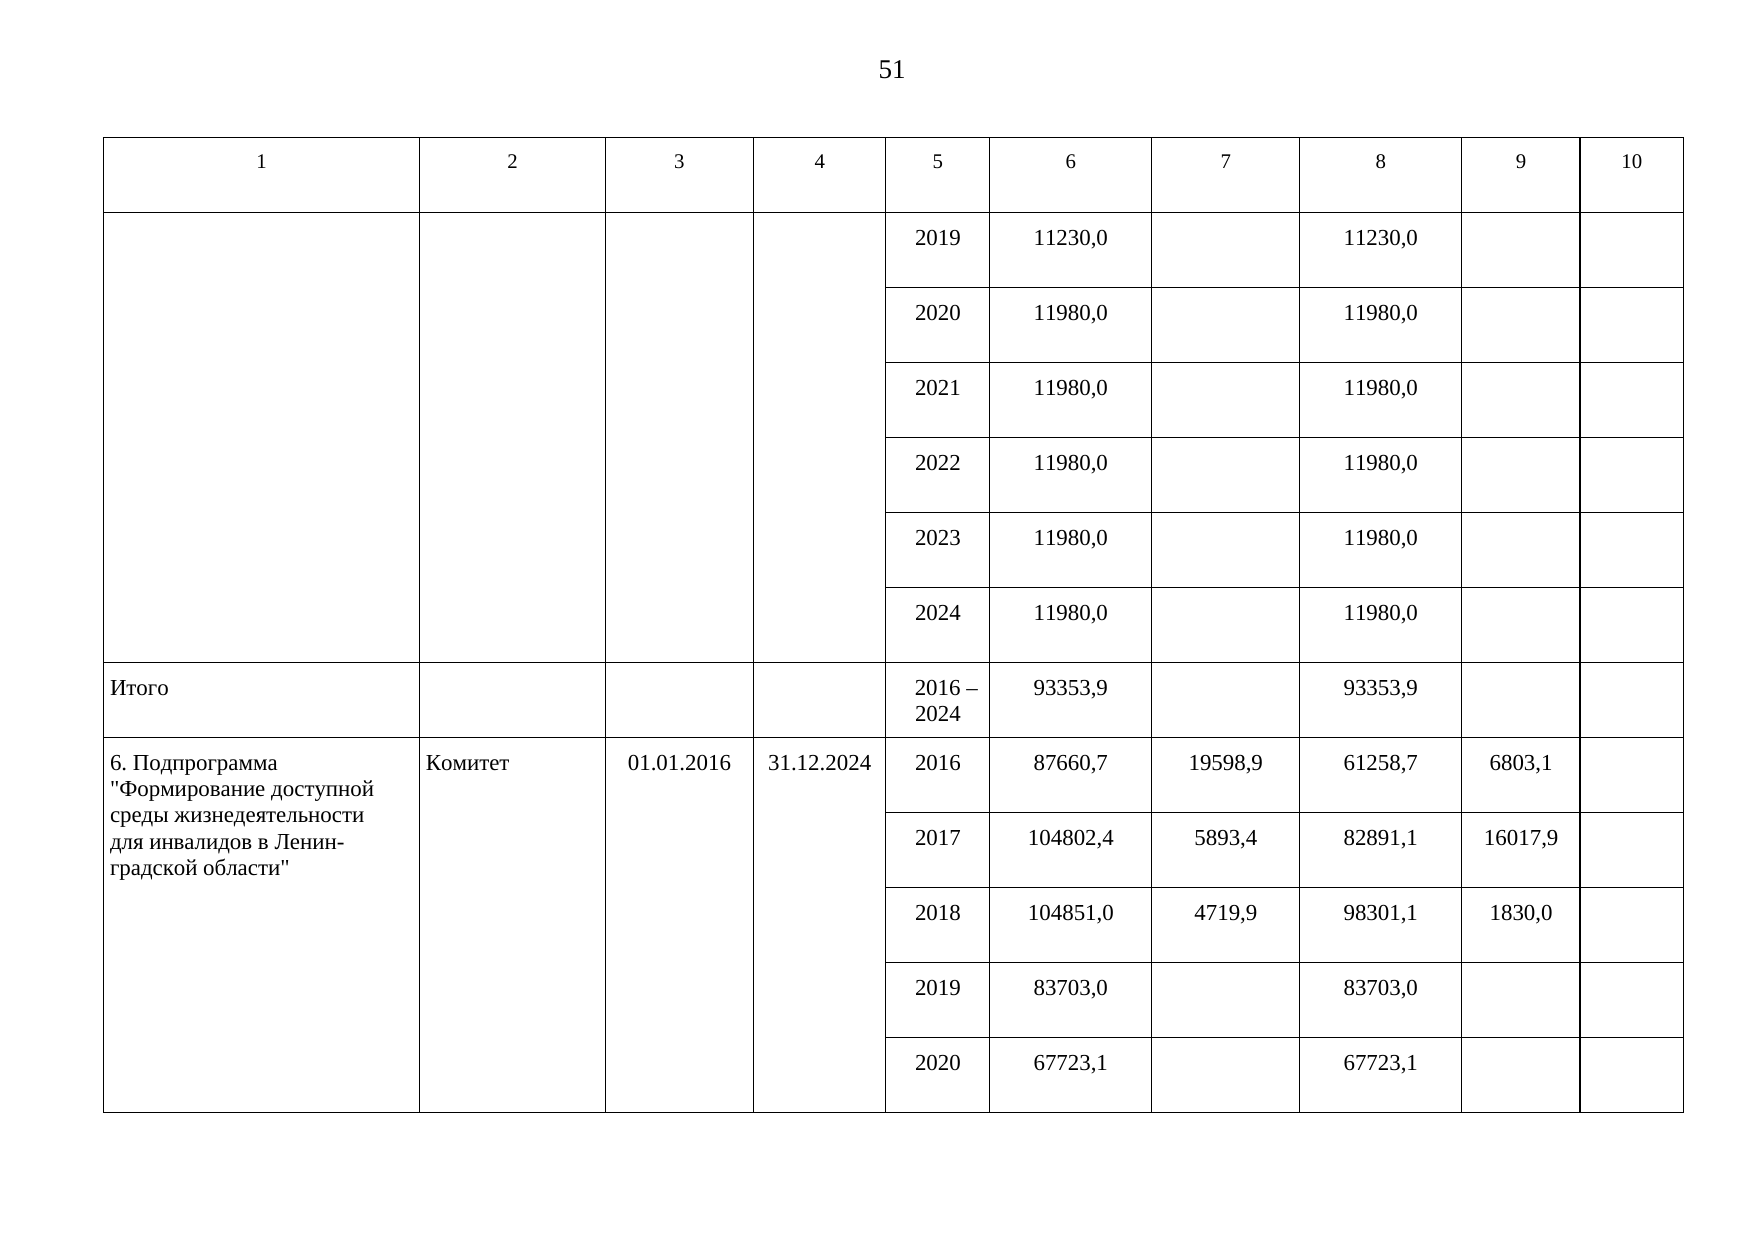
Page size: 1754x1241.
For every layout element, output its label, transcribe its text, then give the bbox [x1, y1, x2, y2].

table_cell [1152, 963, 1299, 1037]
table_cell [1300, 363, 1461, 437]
table_header 6 [990, 138, 1151, 212]
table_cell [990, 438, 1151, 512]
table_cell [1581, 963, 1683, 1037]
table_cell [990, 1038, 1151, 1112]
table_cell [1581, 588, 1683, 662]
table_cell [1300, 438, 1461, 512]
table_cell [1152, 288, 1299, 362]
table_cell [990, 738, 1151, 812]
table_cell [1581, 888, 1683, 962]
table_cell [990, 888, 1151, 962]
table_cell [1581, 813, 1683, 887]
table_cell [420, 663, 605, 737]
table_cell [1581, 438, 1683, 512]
table_header 5 [886, 138, 989, 212]
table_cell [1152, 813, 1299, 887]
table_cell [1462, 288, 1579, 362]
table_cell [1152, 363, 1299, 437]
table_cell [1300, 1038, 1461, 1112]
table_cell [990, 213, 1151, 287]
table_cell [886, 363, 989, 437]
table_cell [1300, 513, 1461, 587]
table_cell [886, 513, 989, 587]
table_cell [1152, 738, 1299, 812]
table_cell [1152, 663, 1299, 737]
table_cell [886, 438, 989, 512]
table_header 7 [1152, 138, 1299, 212]
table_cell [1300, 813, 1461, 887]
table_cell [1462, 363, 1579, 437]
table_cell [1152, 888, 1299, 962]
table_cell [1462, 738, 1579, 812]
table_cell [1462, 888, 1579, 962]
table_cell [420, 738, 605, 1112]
table_header 9 [1462, 138, 1579, 212]
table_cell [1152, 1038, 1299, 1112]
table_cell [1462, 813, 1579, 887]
table_header 3 [606, 138, 753, 212]
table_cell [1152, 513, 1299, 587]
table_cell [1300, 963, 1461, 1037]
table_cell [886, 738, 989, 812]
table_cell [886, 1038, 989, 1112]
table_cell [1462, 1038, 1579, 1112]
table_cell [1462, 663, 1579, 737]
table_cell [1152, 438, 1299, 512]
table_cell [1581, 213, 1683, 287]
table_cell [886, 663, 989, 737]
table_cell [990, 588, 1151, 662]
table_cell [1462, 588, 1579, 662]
table_header 1 [104, 138, 419, 212]
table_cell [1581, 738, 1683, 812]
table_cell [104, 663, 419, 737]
table_header 4 [754, 138, 885, 212]
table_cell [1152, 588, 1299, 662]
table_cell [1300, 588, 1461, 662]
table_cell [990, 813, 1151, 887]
table_header 2 [420, 138, 605, 212]
table_header 10 [1581, 138, 1683, 212]
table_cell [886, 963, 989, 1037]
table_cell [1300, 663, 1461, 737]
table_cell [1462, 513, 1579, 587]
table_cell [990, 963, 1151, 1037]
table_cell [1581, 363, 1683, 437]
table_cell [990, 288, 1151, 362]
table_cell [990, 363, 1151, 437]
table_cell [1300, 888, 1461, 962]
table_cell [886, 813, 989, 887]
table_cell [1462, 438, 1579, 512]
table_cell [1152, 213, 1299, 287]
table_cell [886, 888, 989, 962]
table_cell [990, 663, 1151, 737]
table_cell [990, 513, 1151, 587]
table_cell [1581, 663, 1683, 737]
table_header 8 [1300, 138, 1461, 212]
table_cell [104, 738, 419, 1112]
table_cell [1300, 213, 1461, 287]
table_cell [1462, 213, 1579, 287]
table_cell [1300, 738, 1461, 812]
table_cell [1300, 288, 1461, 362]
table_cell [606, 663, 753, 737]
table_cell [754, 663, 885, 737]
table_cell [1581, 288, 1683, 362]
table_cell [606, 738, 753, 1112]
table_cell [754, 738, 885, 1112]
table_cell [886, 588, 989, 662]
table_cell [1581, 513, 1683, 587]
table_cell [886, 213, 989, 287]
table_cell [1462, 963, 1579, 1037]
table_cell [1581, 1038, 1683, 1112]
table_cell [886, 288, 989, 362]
